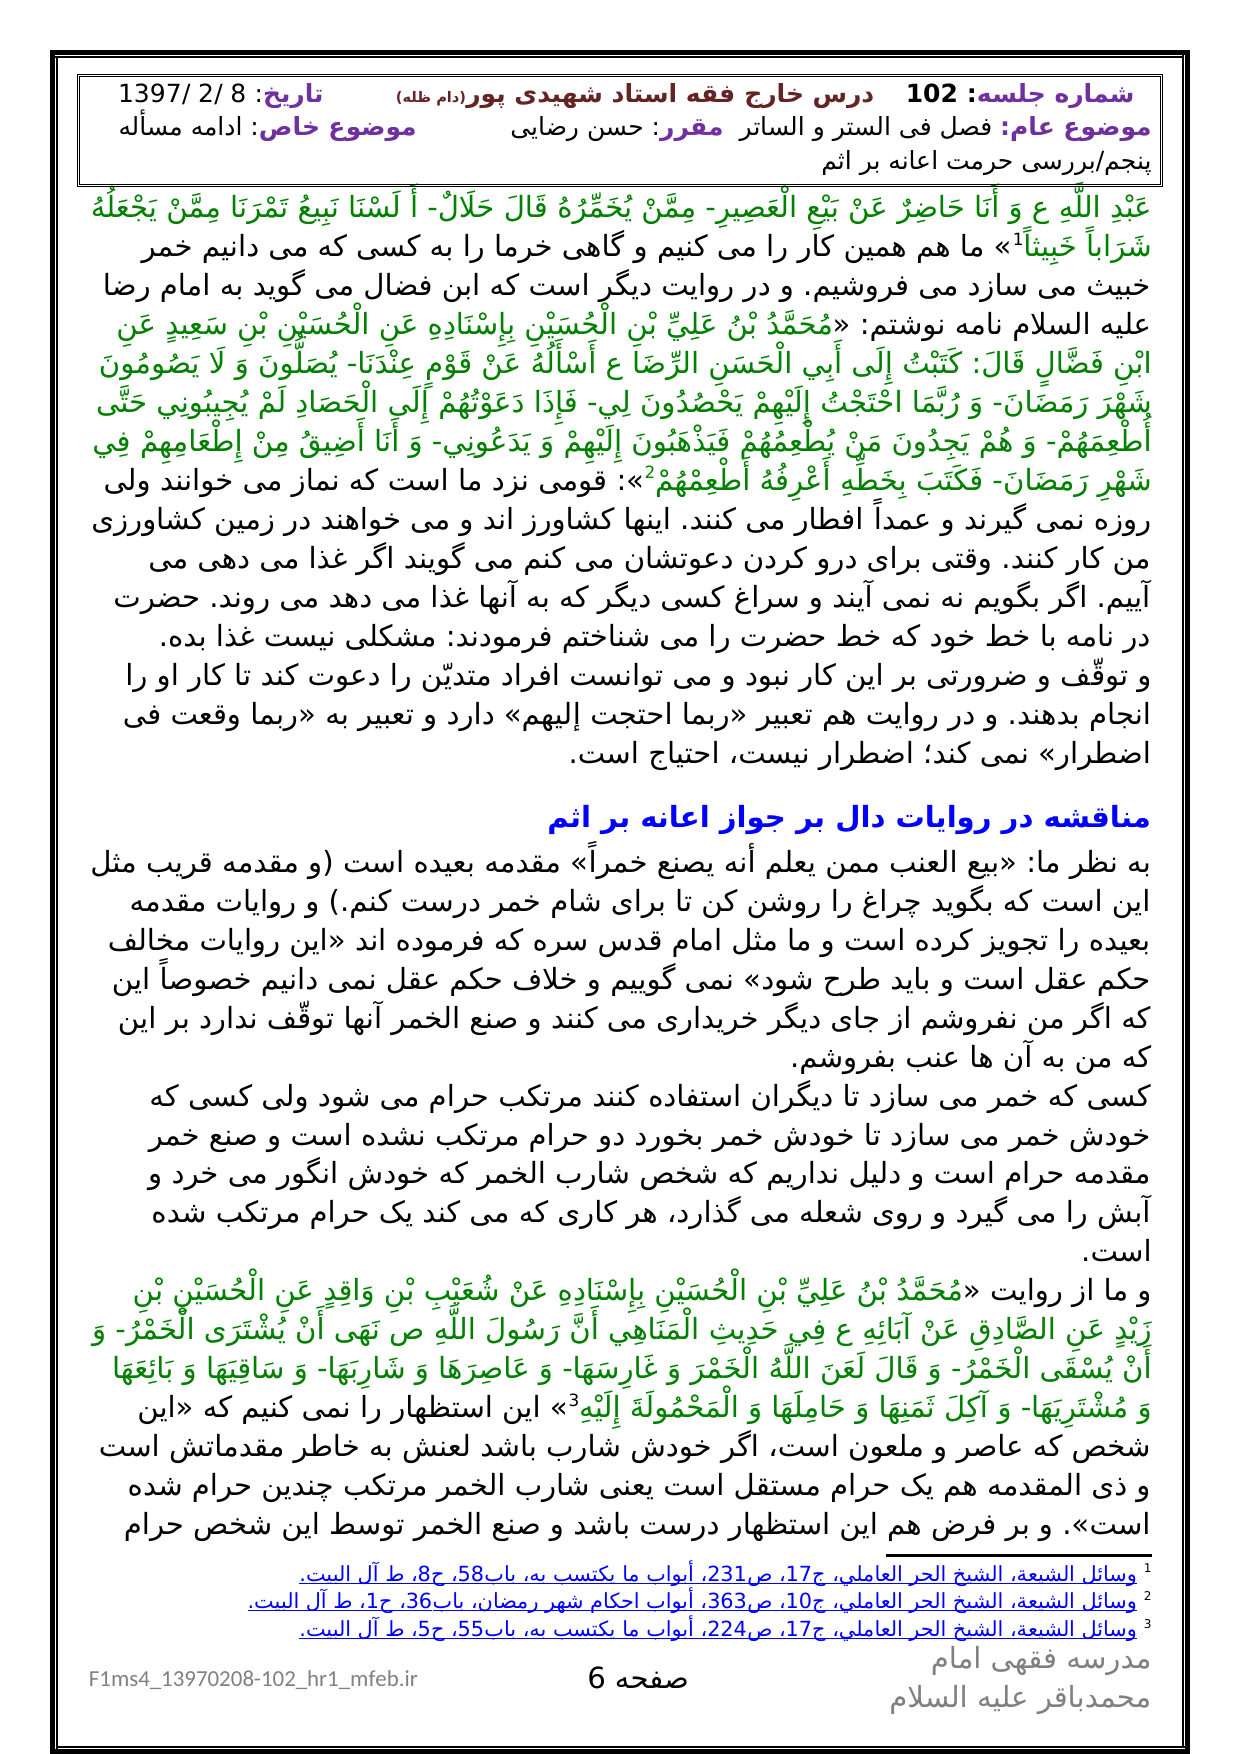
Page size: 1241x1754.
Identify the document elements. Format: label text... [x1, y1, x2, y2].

subtitle مناقشه در روایات دال بر جواز اعانه بر اثم [89, 800, 1152, 834]
text و توقّف و ضرورتی بر این کار نبود و می توانست افراد متدیّن را دعوت کند تا کار او را انجام بدهند. و در روایت هم تعبیر «ربما احتجت إلیهم» دارد و تعبیر به «ربما وقعت فی اضطرار» نمی کند؛ اضطرار نیست، احتیاج است. [89, 658, 1152, 770]
text به نظر ما: «بیع العنب ممن یعلم أنه یصنع خمراً» مقدمه بعیده است (و مقدمه قریب مثل این است که بگوید چراغ را روشن کن تا برای شام خمر درست کنم.) و روایات مقدمه بعیده را تجویز کرده است و ما مثل امام قدس سره که فرموده اند «این روایات مخالف حکم عقل است و باید طرح شود» نمی گوییم و خلاف حکم عقل نمی دانیم خصوصاً این که اگر من نفروشم از جای دیگر خریداری می کنند و صنع الخمر آنها توقّف ندارد بر این که من به آن ها عنب بفروشم. [89, 845, 1152, 1074]
text کسی که خمر می سازد تا دیگران استفاده کنند مرتکب حرام می شود ولی کسی که خودش خمر می سازد تا خودش خمر بخورد دو حرام مرتکب نشده است و صنع خمر مقدمه حرام است و دلیل نداریم که شخص شارب الخمر که خودش انگور می خرد و آبش را می گیرد و روی شعله می گذارد، هر کاری که می کند یک حرام مرتکب شده است. [89, 1079, 1152, 1269]
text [89, 191, 1152, 653]
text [89, 1274, 1152, 1541]
